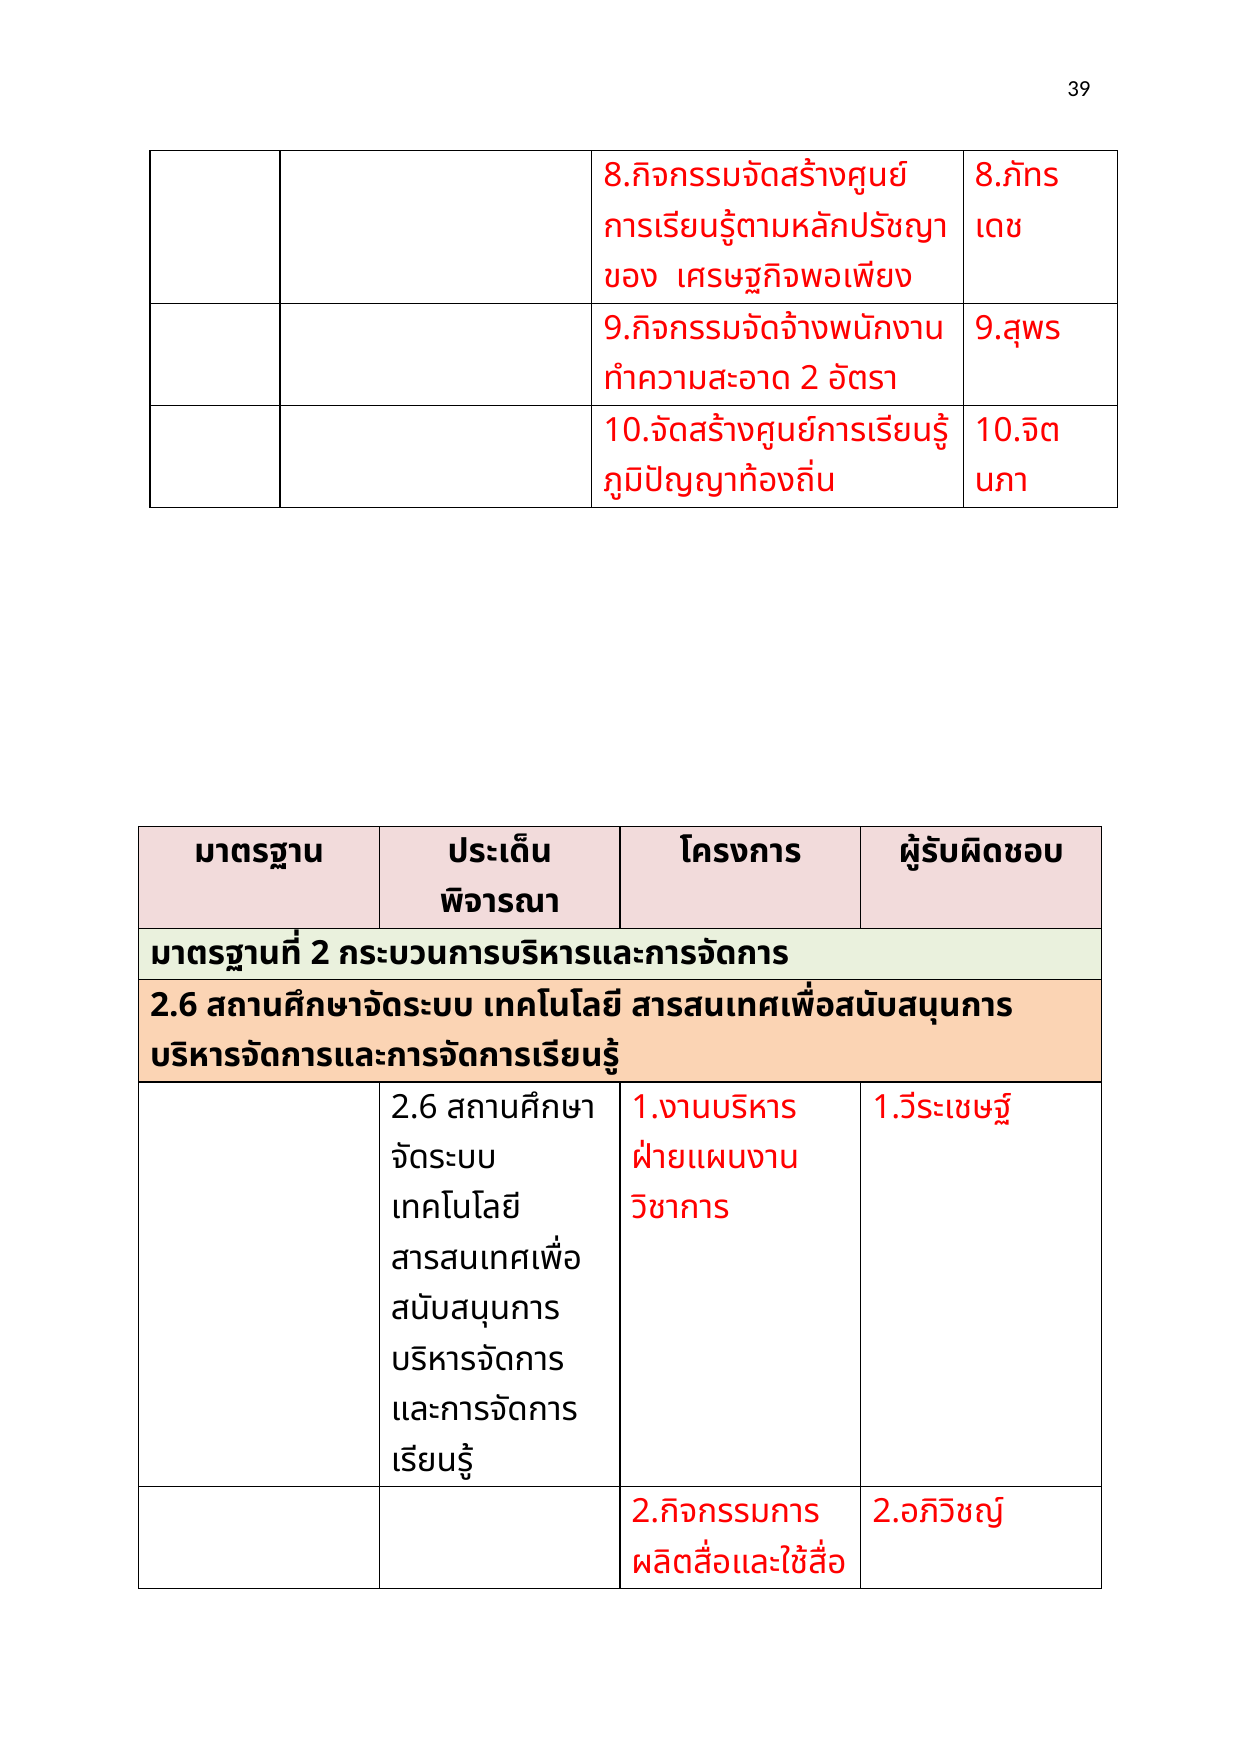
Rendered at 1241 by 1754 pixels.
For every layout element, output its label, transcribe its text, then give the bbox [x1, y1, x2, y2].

table_cell 9.กิจกรรมจัดจ้างพนักงานทำความสะอาด 2 อัตรา [592, 304, 963, 405]
table_cell [380, 1487, 619, 1588]
table_cell 9.สุพร [964, 304, 1117, 405]
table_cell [621, 1487, 860, 1588]
table_cell 1.วีระเชษฐ์ [861, 1083, 1101, 1486]
table_header ประเด็นพิจารณา [380, 827, 619, 928]
table_cell 2.6 สถานศึกษาจัดระบบ เทคโนโลยี สารสนเทศเพื่อสนับสนุนการบริหารจัดการและการจัดการเรียนรู้ [139, 980, 1101, 1081]
table_cell 1.งานบริหารฝ่ายแผนงานวิชาการ [621, 1083, 860, 1486]
table_cell 10.จิตนภา [964, 406, 1117, 507]
table_cell [281, 151, 591, 302]
table_cell [151, 304, 279, 405]
table_header มาตรฐาน [139, 827, 379, 928]
table_header ผู้รับผิดชอบ [861, 827, 1101, 928]
table_cell [281, 304, 591, 405]
table_cell [151, 406, 279, 507]
table_cell [151, 151, 279, 302]
table_cell [139, 1083, 379, 1486]
table_cell [139, 1487, 379, 1588]
table_header โครงการ [621, 827, 860, 928]
table_cell 8.กิจกรรมจัดสร้างศูนย์การเรียนรู้ตามหลักปรัชญาของ เศรษฐกิจพอเพียง [592, 151, 963, 302]
table_cell 10.จัดสร้างศูนย์การเรียนรู้ภูมิปัญญาท้องถิ่น [592, 406, 963, 507]
table_cell 8.ภัทรเดช [964, 151, 1117, 302]
table_cell 2.อภิวิชญ์ [861, 1487, 1101, 1588]
table_cell [281, 406, 591, 507]
table_cell 2.6 สถานศึกษาจัดระบบ เทคโนโลยี สารสนเทศเพื่อสนับสนุนการบริหารจัดการและการจัดการเรียนรู้ [380, 1083, 619, 1486]
table_cell มาตรฐานที่ 2 กระบวนการบริหารและการจัดการ [139, 929, 1101, 979]
